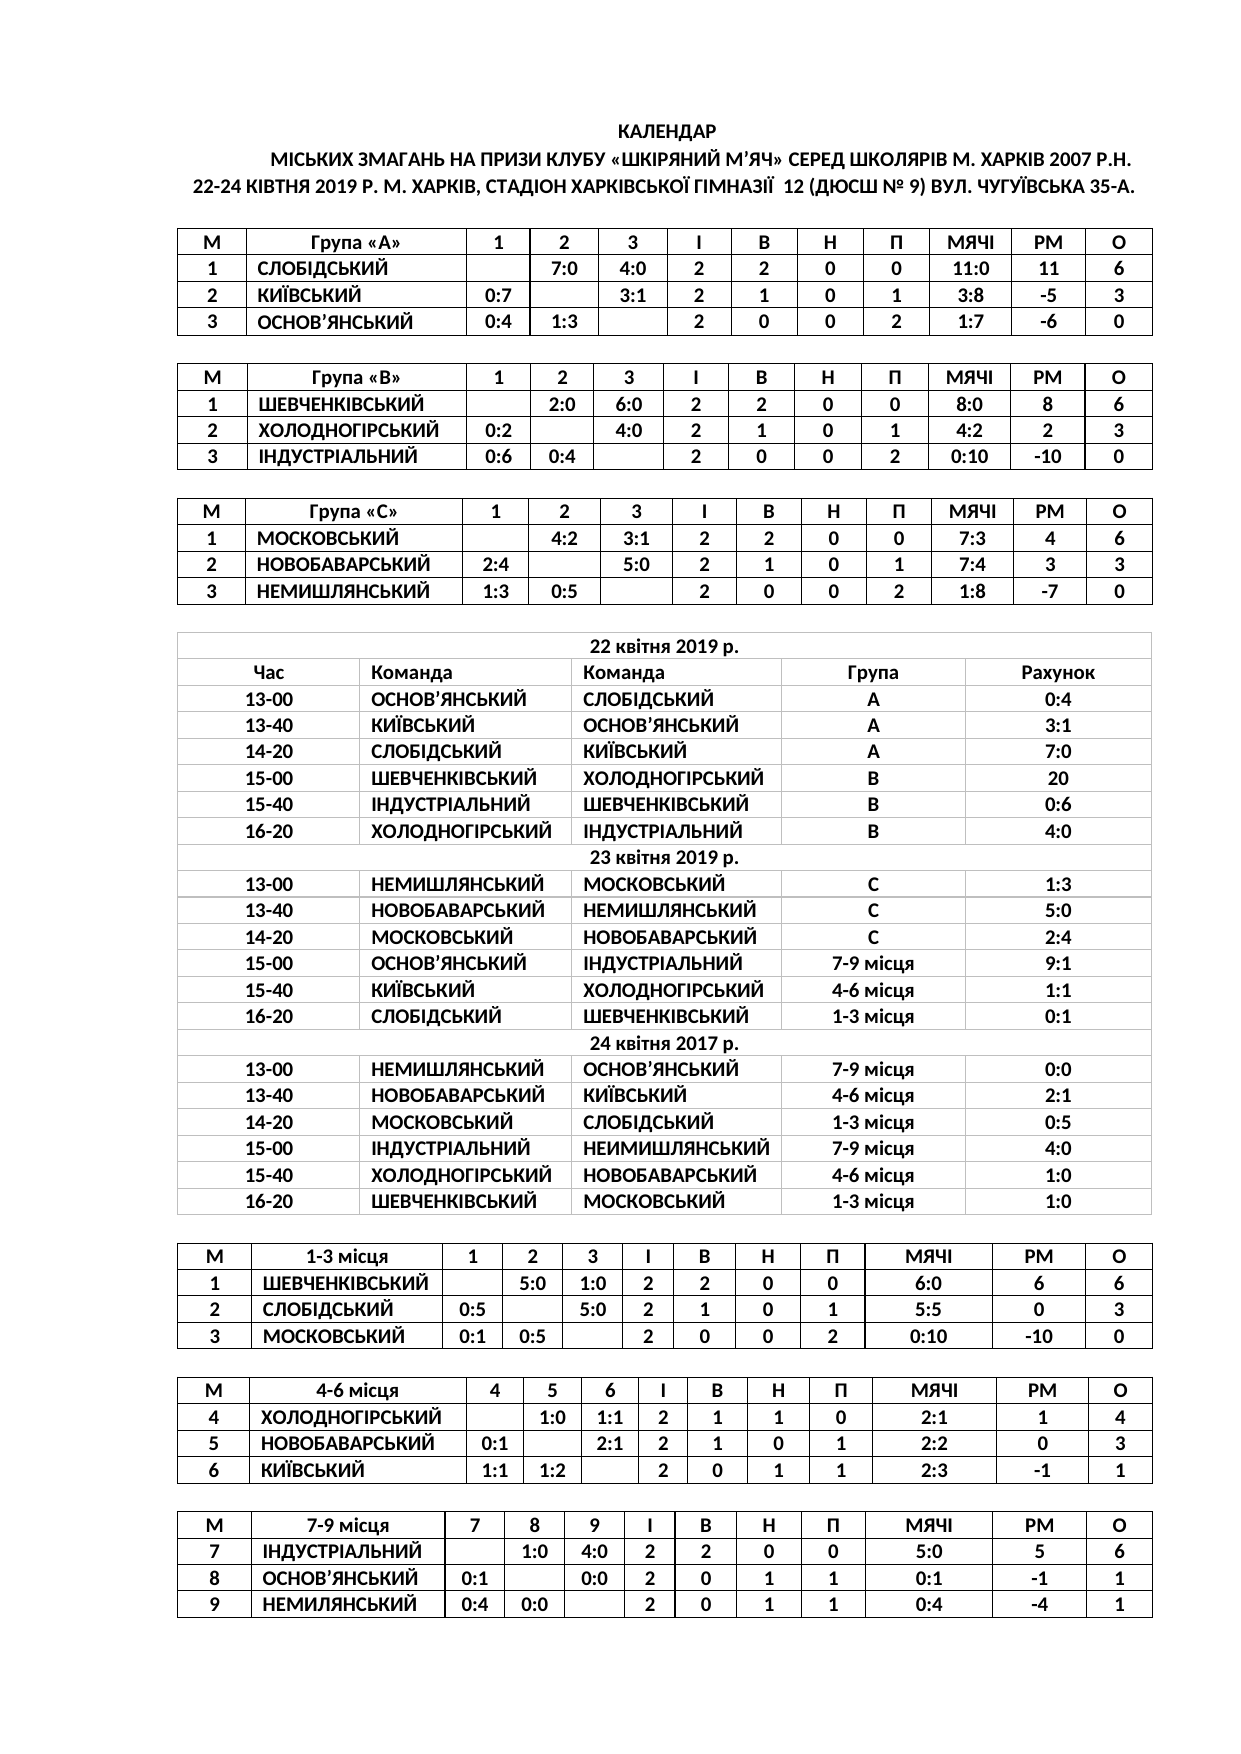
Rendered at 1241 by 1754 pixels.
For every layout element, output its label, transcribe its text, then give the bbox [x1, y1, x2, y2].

table_cell 8 [178, 1565, 251, 1590]
table_cell 1:8 [932, 578, 1013, 603]
table_cell 1-3 місця [782, 1003, 965, 1029]
table_cell 2 [676, 1539, 736, 1564]
table_cell 1 [729, 417, 794, 443]
table_header 8 [505, 1512, 564, 1537]
table_cell 4:0 [966, 818, 1151, 843]
table_header 9 [565, 1512, 624, 1537]
table_header Н [748, 1378, 809, 1403]
table_cell 0 [798, 308, 863, 335]
table_header РМ [993, 1244, 1085, 1269]
table_cell 1 [867, 552, 931, 577]
table_cell 0:6 [966, 792, 1151, 817]
table_header М [178, 1512, 251, 1537]
table_header 1 [463, 499, 528, 524]
table_header 22 квітня 2019 р. [178, 633, 1151, 658]
table_cell СЛОБІДСЬКИЙ [360, 1003, 571, 1029]
table_cell 7:3 [932, 525, 1013, 551]
table_cell 2 [625, 1565, 674, 1590]
table_cell 0 [862, 391, 928, 416]
table_cell 15-40 [178, 1162, 359, 1187]
table_cell МОСКОВСЬКИЙ [360, 924, 571, 949]
table_cell ХОЛОДНОГІРСЬКИЙ [360, 818, 571, 843]
table_cell В [782, 818, 965, 843]
table_cell 5 [178, 1431, 249, 1456]
table_cell ОСНОВ’ЯНСЬКИЙ [360, 950, 571, 976]
table_cell 0:0 [565, 1565, 624, 1590]
table_header О [1087, 499, 1152, 524]
table_cell ШЕВЧЕНКІВСЬКИЙ [360, 765, 571, 791]
table_cell [531, 417, 593, 443]
table_cell 0 [1086, 308, 1152, 335]
table_cell 0:10 [929, 444, 1010, 469]
table_cell 0 [1087, 578, 1152, 603]
table_cell НОВОБАВАРСЬКИЙ [246, 552, 462, 577]
table_header Н [737, 1512, 801, 1537]
table_header 1 [467, 229, 529, 254]
table_cell 2 [639, 1404, 687, 1429]
table_cell 0 [737, 578, 801, 603]
table_header Група «С» [246, 499, 462, 524]
table_cell 0 [688, 1457, 747, 1482]
table_cell 1 [674, 1296, 735, 1322]
table_header Н [736, 1244, 800, 1269]
table_cell Рахунок [966, 659, 1151, 685]
table_cell 1 [1087, 1565, 1152, 1590]
table_header В [737, 499, 801, 524]
table_header І [668, 229, 731, 254]
table_cell 1 [864, 282, 929, 307]
table_cell 1:0 [505, 1539, 564, 1564]
table_header 6 [582, 1378, 638, 1403]
table_cell 1 [732, 282, 797, 307]
table_header 2 [531, 364, 593, 390]
table_cell ХОЛОДНОГІРСЬКИЙ [250, 1404, 466, 1429]
table_cell СЛОБІДСЬКИЙ [247, 255, 466, 281]
table_cell 3:1 [966, 712, 1151, 738]
table_cell ХОЛОДНОГІРСЬКИЙ [572, 765, 781, 791]
table_cell 3 [1086, 282, 1152, 307]
table_cell [594, 444, 663, 469]
table_cell НЕМИШЛЯНСЬКИЙ [360, 871, 571, 896]
table_cell 0:2 [467, 417, 530, 443]
table_cell 13-00 [178, 871, 359, 896]
table_cell 0:5 [443, 1296, 502, 1322]
table_header 2 [531, 229, 598, 254]
table_cell ІНДУСТРІАЛЬНИЙ [248, 444, 466, 469]
table_header Н [802, 499, 866, 524]
table_cell 0:4 [446, 1591, 504, 1617]
table_cell 2 [867, 578, 931, 603]
table_cell 0 [867, 525, 931, 551]
table_cell В [782, 765, 965, 791]
table_cell 7-9 місця [782, 1056, 965, 1082]
table_header О [1086, 229, 1152, 254]
table_cell 2 [178, 1296, 251, 1322]
table_cell [582, 1457, 638, 1482]
table_cell 2 [639, 1431, 687, 1456]
table_cell 6 [178, 1457, 249, 1482]
table_cell [599, 308, 667, 335]
table_cell 2 [668, 308, 731, 335]
table_header МЯЧІ [866, 1244, 992, 1269]
table_cell НОВОБАВАРСЬКИЙ [360, 898, 571, 923]
table_cell -5 [1012, 282, 1085, 307]
table_cell 1:2 [524, 1457, 581, 1482]
table_cell 4:2 [529, 525, 600, 551]
table_header П [801, 1244, 864, 1269]
table_cell ХОЛОДНОГІРСЬКИЙ [360, 1162, 571, 1187]
table_cell Група [782, 659, 965, 685]
table_cell А [782, 712, 965, 738]
table_cell [443, 1270, 502, 1295]
table_cell -1 [993, 1565, 1086, 1590]
table_header І [673, 499, 736, 524]
table_cell НЕМИШЛЯНСЬКИЙ [572, 898, 781, 923]
table_cell 0 [795, 391, 861, 416]
table_cell 1 [862, 417, 928, 443]
table_cell МОСКОВСЬКИЙ [572, 1189, 781, 1214]
table_cell 2:0 [531, 391, 593, 416]
table_cell 7-9 місця [782, 1136, 965, 1161]
table_cell 0:1 [443, 1323, 502, 1348]
table_header Група «А» [247, 229, 466, 254]
table_cell 4 [1089, 1404, 1152, 1429]
table_cell 6 [1086, 255, 1152, 281]
table_cell 1 [748, 1457, 809, 1482]
table_cell СЛОБІДСЬКИЙ [252, 1296, 442, 1322]
table_cell [446, 1539, 504, 1564]
table_cell В [782, 792, 965, 817]
table_cell МОСКОВСЬКИЙ [360, 1109, 571, 1134]
table_cell 0 [737, 1539, 801, 1564]
table_cell 2 [178, 417, 247, 443]
table_cell 0 [997, 1431, 1088, 1456]
table_cell 15-40 [178, 977, 359, 1002]
table_header О [1089, 1378, 1152, 1403]
table_cell 2:1 [966, 1083, 1151, 1108]
table_cell 2 [623, 1296, 673, 1322]
table_header П [802, 1512, 865, 1537]
table_cell С [782, 871, 965, 896]
table_header І [664, 364, 728, 390]
table_cell 1 [688, 1404, 747, 1429]
table_cell 4 [1014, 525, 1086, 551]
table_cell 16-20 [178, 1189, 359, 1214]
table_cell 15-00 [178, 765, 359, 791]
table_cell НЕМИЛЯНСЬКИЙ [252, 1591, 444, 1617]
table_cell [529, 552, 600, 577]
table_cell НЕМИШЛЯНСЬКИЙ [360, 1056, 571, 1082]
table_header МЯЧІ [932, 499, 1013, 524]
table_header МЯЧІ [873, 1378, 996, 1403]
table_cell 7:0 [531, 255, 598, 281]
table_cell 5 [993, 1539, 1086, 1564]
table_cell 0:0 [966, 1056, 1151, 1082]
table_cell НОВОБАВАРСЬКИЙ [250, 1431, 466, 1456]
table_cell [563, 1323, 622, 1348]
table_cell 0 [674, 1323, 735, 1348]
table_cell 0 [802, 1539, 865, 1564]
table_cell 4:2 [929, 417, 1010, 443]
table_cell 4:0 [599, 255, 667, 281]
table_cell 0:6 [467, 444, 530, 469]
table_cell 2 [623, 1270, 673, 1295]
table_cell 2 [664, 444, 728, 469]
table_cell 6:0 [866, 1270, 992, 1295]
table_cell 0 [736, 1270, 800, 1295]
table_header 3 [601, 499, 672, 524]
table_header Група «В» [248, 364, 466, 390]
table_cell 3 [1089, 1431, 1152, 1456]
table_cell 0 [802, 525, 866, 551]
table_cell НОВОБАВАРСЬКИЙ [572, 924, 781, 949]
table_cell 1 [178, 525, 245, 551]
table_cell 1 [802, 1591, 865, 1617]
table_cell МОСКОВСЬКИЙ [246, 525, 462, 551]
table_cell 1 [688, 1431, 747, 1456]
table_cell А [782, 686, 965, 711]
table_cell 15-00 [178, 1136, 359, 1161]
table_cell КИЇВСЬКИЙ [247, 282, 466, 307]
table_cell Час [178, 659, 359, 685]
table_cell НОВОБАВАРСЬКИЙ [360, 1083, 571, 1108]
table_cell -10 [1011, 444, 1084, 469]
table_header І [639, 1378, 687, 1403]
table_cell ХОЛОДНОГІРСЬКИЙ [572, 977, 781, 1002]
table_cell Команда [572, 659, 781, 685]
table_cell 1 [178, 255, 246, 281]
table_cell 11 [1012, 255, 1085, 281]
table_header О [1087, 1512, 1152, 1537]
table_header П [867, 499, 931, 524]
table_cell ШЕВЧЕНКІВСЬКИЙ [252, 1270, 442, 1295]
table_header П [864, 229, 929, 254]
table_cell 1 [802, 1565, 865, 1590]
table_header 7-9 місця [252, 1512, 444, 1537]
table_cell 3 [178, 578, 245, 603]
table_cell 13-40 [178, 712, 359, 738]
table_cell 8 [1011, 391, 1084, 416]
table_cell 23 квітня 2019 р. [178, 845, 1151, 870]
table_cell НОВОБАВАРСЬКИЙ [572, 1162, 781, 1187]
table_cell ШЕВЧЕНКІВСЬКИЙ [360, 1189, 571, 1214]
table_header В [688, 1378, 747, 1403]
table_cell [565, 1591, 624, 1617]
table_cell 1:1 [582, 1404, 638, 1429]
table_cell 16-20 [178, 818, 359, 843]
table_cell 0 [795, 444, 861, 469]
table_cell 0 [798, 282, 863, 307]
table_cell 2:3 [873, 1457, 996, 1482]
table_cell 3 [178, 308, 246, 335]
table_cell 3 [1087, 552, 1152, 577]
table_cell 2:1 [582, 1431, 638, 1456]
table_cell 2 [674, 1270, 735, 1295]
table_header 3 [563, 1244, 622, 1269]
table_cell 2 [673, 578, 736, 603]
text 22-24 КІВТНЯ 2019 Р. М. ХАРКІВ, СТАДІОН ХАРКІВСЬКОЇ ГІМНАЗІЇ 12 (ДЮСШ № 9) ВУЛ. ЧУГУЇВСЬКА 35-А. [177, 173, 1152, 198]
table_cell 2 [1011, 417, 1084, 443]
table_cell КИЇВСЬКИЙ [250, 1457, 466, 1482]
table_cell А [782, 739, 965, 764]
table_cell 0 [810, 1404, 872, 1429]
table_cell ІНДУСТРІАЛЬНИЙ [572, 950, 781, 976]
table_cell 0:1 [966, 1003, 1151, 1029]
table_cell 0 [798, 255, 863, 281]
table_cell 20 [966, 765, 1151, 791]
table_cell [601, 578, 672, 603]
table_cell 5:0 [966, 898, 1151, 923]
table_cell 4 [178, 1404, 249, 1429]
table_header МЯЧІ [866, 1512, 992, 1537]
table_cell 0 [993, 1296, 1085, 1322]
table_cell ОСНОВ’ЯНСЬКИЙ [360, 686, 571, 711]
table_cell 5:0 [601, 552, 672, 577]
table_cell ОСНОВ’ЯНСЬКИЙ [572, 712, 781, 738]
table_header 3 [599, 229, 667, 254]
table_cell 16-20 [178, 1003, 359, 1029]
table_cell 14-20 [178, 924, 359, 949]
table_cell ІНДУСТРІАЛЬНИЙ [572, 818, 781, 843]
table_cell С [782, 898, 965, 923]
table_cell [467, 1404, 523, 1429]
table_cell [467, 391, 530, 416]
table_cell 0:1 [467, 1431, 523, 1456]
table_cell 13-00 [178, 686, 359, 711]
table_cell КИЇВСЬКИЙ [360, 977, 571, 1002]
table_cell 1:0 [563, 1270, 622, 1295]
table_cell [505, 1565, 564, 1590]
table_cell 2 [623, 1323, 673, 1348]
table_cell 3 [1086, 417, 1152, 443]
table_cell 6:0 [594, 391, 663, 416]
table_cell 0 [801, 1270, 864, 1295]
table_cell 8:0 [929, 391, 1010, 416]
table_cell 0:4 [531, 444, 593, 469]
table_cell 1:3 [531, 308, 598, 335]
table_cell 0 [676, 1591, 736, 1617]
table_cell СЛОБІДСЬКИЙ [572, 686, 781, 711]
table_cell 9:1 [966, 950, 1151, 976]
table_cell 1 [748, 1404, 809, 1429]
table_cell 0:5 [966, 1109, 1151, 1134]
table_header І [623, 1244, 673, 1269]
table_cell [524, 1431, 581, 1456]
table_cell 0 [676, 1565, 736, 1590]
table_header В [732, 229, 797, 254]
table_cell 1 [178, 391, 247, 416]
table_cell НЕИМИШЛЯНСЬКИЙ [572, 1136, 781, 1161]
table_header 3 [594, 364, 663, 390]
table_cell 0 [795, 417, 861, 443]
table_cell ІНДУСТРІАЛЬНИЙ [252, 1539, 444, 1564]
table_header МЯЧІ [930, 229, 1011, 254]
table_cell 1:0 [524, 1404, 581, 1429]
table_cell [503, 1296, 562, 1322]
table_cell [531, 282, 598, 307]
table_cell 0 [732, 308, 797, 335]
table_cell 7:0 [966, 739, 1151, 764]
table_header М [178, 1378, 249, 1403]
table_header РМ [997, 1378, 1088, 1403]
table_cell 1:0 [966, 1162, 1151, 1187]
table_cell 3:8 [930, 282, 1011, 307]
table_cell 2 [801, 1323, 864, 1348]
table_cell -10 [993, 1323, 1085, 1348]
table_header 4-6 місця [250, 1378, 466, 1403]
table_cell 4-6 місця [782, 1083, 965, 1108]
table_cell 24 квітня 2017 р. [178, 1030, 1151, 1055]
table_cell 1 [810, 1457, 872, 1482]
table_cell 2 [178, 552, 245, 577]
table_cell 1-3 місця [782, 1109, 965, 1134]
table_cell 1 [178, 1270, 251, 1295]
table_cell 1:1 [966, 977, 1151, 1002]
table_cell 1-3 місця [782, 1189, 965, 1214]
table_cell ІНДУСТРІАЛЬНИЙ [360, 792, 571, 817]
table_cell 2 [664, 391, 728, 416]
table_cell 0 [1086, 444, 1152, 469]
table_cell 6 [1086, 391, 1152, 416]
table_cell 5:0 [503, 1270, 562, 1295]
table_cell СЛОБІДСЬКИЙ [572, 1109, 781, 1134]
table_cell НЕМИШЛЯНСЬКИЙ [246, 578, 462, 603]
table_cell 14-20 [178, 739, 359, 764]
table_cell 2 [664, 417, 728, 443]
table_header 7 [446, 1512, 504, 1537]
table_cell 0:4 [866, 1591, 992, 1617]
table_cell 5:0 [866, 1539, 992, 1564]
table_header 5 [524, 1378, 581, 1403]
table_cell 15-40 [178, 792, 359, 817]
table_cell 4:0 [966, 1136, 1151, 1161]
table_cell 0:4 [467, 308, 529, 335]
table_cell 3 [178, 1323, 251, 1348]
table_cell 2 [673, 525, 736, 551]
table_cell 7-9 місця [782, 950, 965, 976]
table_header В [676, 1512, 736, 1537]
table_cell 2:4 [463, 552, 528, 577]
table_cell 6 [1087, 525, 1152, 551]
text МІСЬКИХ ЗМАГАНЬ НА ПРИЗИ КЛУБУ «ШКІРЯНИЙ М’ЯЧ» СЕРЕД ШКОЛЯРІВ М. ХАРКІВ 2007 Р.Н. [177, 146, 1152, 171]
table_cell 0:7 [467, 282, 529, 307]
table_cell 2 [178, 282, 246, 307]
table_cell 0:5 [503, 1323, 562, 1348]
table_header 2 [503, 1244, 562, 1269]
table_header МЯЧІ [929, 364, 1010, 390]
table_cell 3:1 [601, 525, 672, 551]
table_cell 0 [736, 1323, 800, 1348]
table_cell 14-20 [178, 1109, 359, 1134]
table_cell 5:0 [563, 1296, 622, 1322]
table_cell ОСНОВ’ЯНСЬКИЙ [572, 1056, 781, 1082]
table_cell 5:5 [866, 1296, 992, 1322]
table_cell 2 [668, 282, 731, 307]
table_cell 6 [1087, 1539, 1152, 1564]
table_header 2 [529, 499, 600, 524]
table_cell 1:3 [966, 871, 1151, 896]
table_cell 4-6 місця [782, 977, 965, 1002]
table_cell ОСНОВ’ЯНСЬКИЙ [247, 308, 466, 335]
table_cell 2 [862, 444, 928, 469]
table_cell 1 [737, 1565, 801, 1590]
table_cell 1 [737, 552, 801, 577]
table_header О [1086, 364, 1152, 390]
table_cell 1:3 [463, 578, 528, 603]
table_cell ШЕВЧЕНКІВСЬКИЙ [572, 792, 781, 817]
table_header В [729, 364, 794, 390]
table_header П [862, 364, 928, 390]
table_header М [178, 364, 247, 390]
table_cell -7 [1014, 578, 1086, 603]
text КАЛЕНДАР [177, 118, 1152, 143]
table_header В [674, 1244, 735, 1269]
table_cell 2 [737, 525, 801, 551]
table_cell 15-00 [178, 950, 359, 976]
table_cell 2 [625, 1591, 674, 1617]
table_cell 6 [1086, 1270, 1152, 1295]
table_cell 2 [864, 308, 929, 335]
table_cell 0:4 [966, 686, 1151, 711]
table_cell 1 [1087, 1591, 1152, 1617]
table_cell 2 [668, 255, 731, 281]
table_cell 0 [748, 1431, 809, 1456]
table_cell 7:4 [932, 552, 1013, 577]
table_cell КИЇВСЬКИЙ [572, 739, 781, 764]
table_cell ІНДУСТРІАЛЬНИЙ [360, 1136, 571, 1161]
table_cell 3 [1014, 552, 1086, 577]
table_cell 0 [864, 255, 929, 281]
table_cell СЛОБІДСЬКИЙ [360, 739, 571, 764]
table_header 1 [467, 364, 530, 390]
table_header О [1086, 1244, 1152, 1269]
table_cell ХОЛОДНОГІРСЬКИЙ [248, 417, 466, 443]
table_cell 13-00 [178, 1056, 359, 1082]
table_cell 2 [639, 1457, 687, 1482]
table_cell [463, 525, 528, 551]
table_cell 0 [802, 578, 866, 603]
table_cell 2:1 [873, 1404, 996, 1429]
table_cell МОСКОВСЬКИЙ [572, 871, 781, 896]
table_cell 1 [737, 1591, 801, 1617]
table_cell ШЕВЧЕНКІВСЬКИЙ [248, 391, 466, 416]
table_cell 3 [178, 444, 247, 469]
table_header 1 [443, 1244, 502, 1269]
table_cell 2:4 [966, 924, 1151, 949]
table_cell [467, 255, 529, 281]
table_cell 13-40 [178, 898, 359, 923]
table_cell -4 [993, 1591, 1086, 1617]
table_cell 3 [1086, 1296, 1152, 1322]
table_cell 1:0 [966, 1189, 1151, 1214]
table_cell 0 [802, 552, 866, 577]
table_cell 1 [997, 1404, 1088, 1429]
table_cell 0:0 [505, 1591, 564, 1617]
table_cell КИЇВСЬКИЙ [360, 712, 571, 738]
table_header Н [798, 229, 863, 254]
table_header Н [795, 364, 861, 390]
table_cell -6 [1012, 308, 1085, 335]
table_cell Команда [360, 659, 571, 685]
table_header РМ [1011, 364, 1084, 390]
table_cell -1 [997, 1457, 1088, 1482]
table_cell 1 [801, 1296, 864, 1322]
table_header М [178, 1244, 251, 1269]
table_cell 6 [993, 1270, 1085, 1295]
table_cell 0:1 [866, 1565, 992, 1590]
table_cell 0:10 [866, 1323, 992, 1348]
table_cell 2:2 [873, 1431, 996, 1456]
table_cell ШЕВЧЕНКІВСЬКИЙ [572, 1003, 781, 1029]
table_header 1-3 місця [252, 1244, 442, 1269]
table_header 4 [467, 1378, 523, 1403]
table_cell 0:5 [529, 578, 600, 603]
table_cell 13-40 [178, 1083, 359, 1108]
table_header РМ [1014, 499, 1086, 524]
table_cell 0 [736, 1296, 800, 1322]
table_cell 0 [1086, 1323, 1152, 1348]
table_cell 1 [1089, 1457, 1152, 1482]
table_header РМ [993, 1512, 1086, 1537]
table_cell 0 [729, 444, 794, 469]
table_cell 11:0 [930, 255, 1011, 281]
table_cell 1:1 [467, 1457, 523, 1482]
table_cell 3:1 [599, 282, 667, 307]
table_cell 2 [625, 1539, 674, 1564]
table_header М [178, 229, 246, 254]
table_cell 0:1 [446, 1565, 504, 1590]
table_cell 7 [178, 1539, 251, 1564]
table_cell 9 [178, 1591, 251, 1617]
table_cell МОСКОВСЬКИЙ [252, 1323, 442, 1348]
table_cell 1 [810, 1431, 872, 1456]
table_cell С [782, 924, 965, 949]
table_cell 2 [732, 255, 797, 281]
table_cell 2 [673, 552, 736, 577]
table_cell 4:0 [565, 1539, 624, 1564]
table_cell 2 [729, 391, 794, 416]
table_cell 4:0 [594, 417, 663, 443]
table_header П [810, 1378, 872, 1403]
table_cell ОСНОВ’ЯНСЬКИЙ [252, 1565, 444, 1590]
table_header РМ [1012, 229, 1085, 254]
table_cell 1:7 [930, 308, 1011, 335]
table_cell 4-6 місця [782, 1162, 965, 1187]
table_cell КИЇВСЬКИЙ [572, 1083, 781, 1108]
table_header І [625, 1512, 674, 1537]
table_header М [178, 499, 245, 524]
